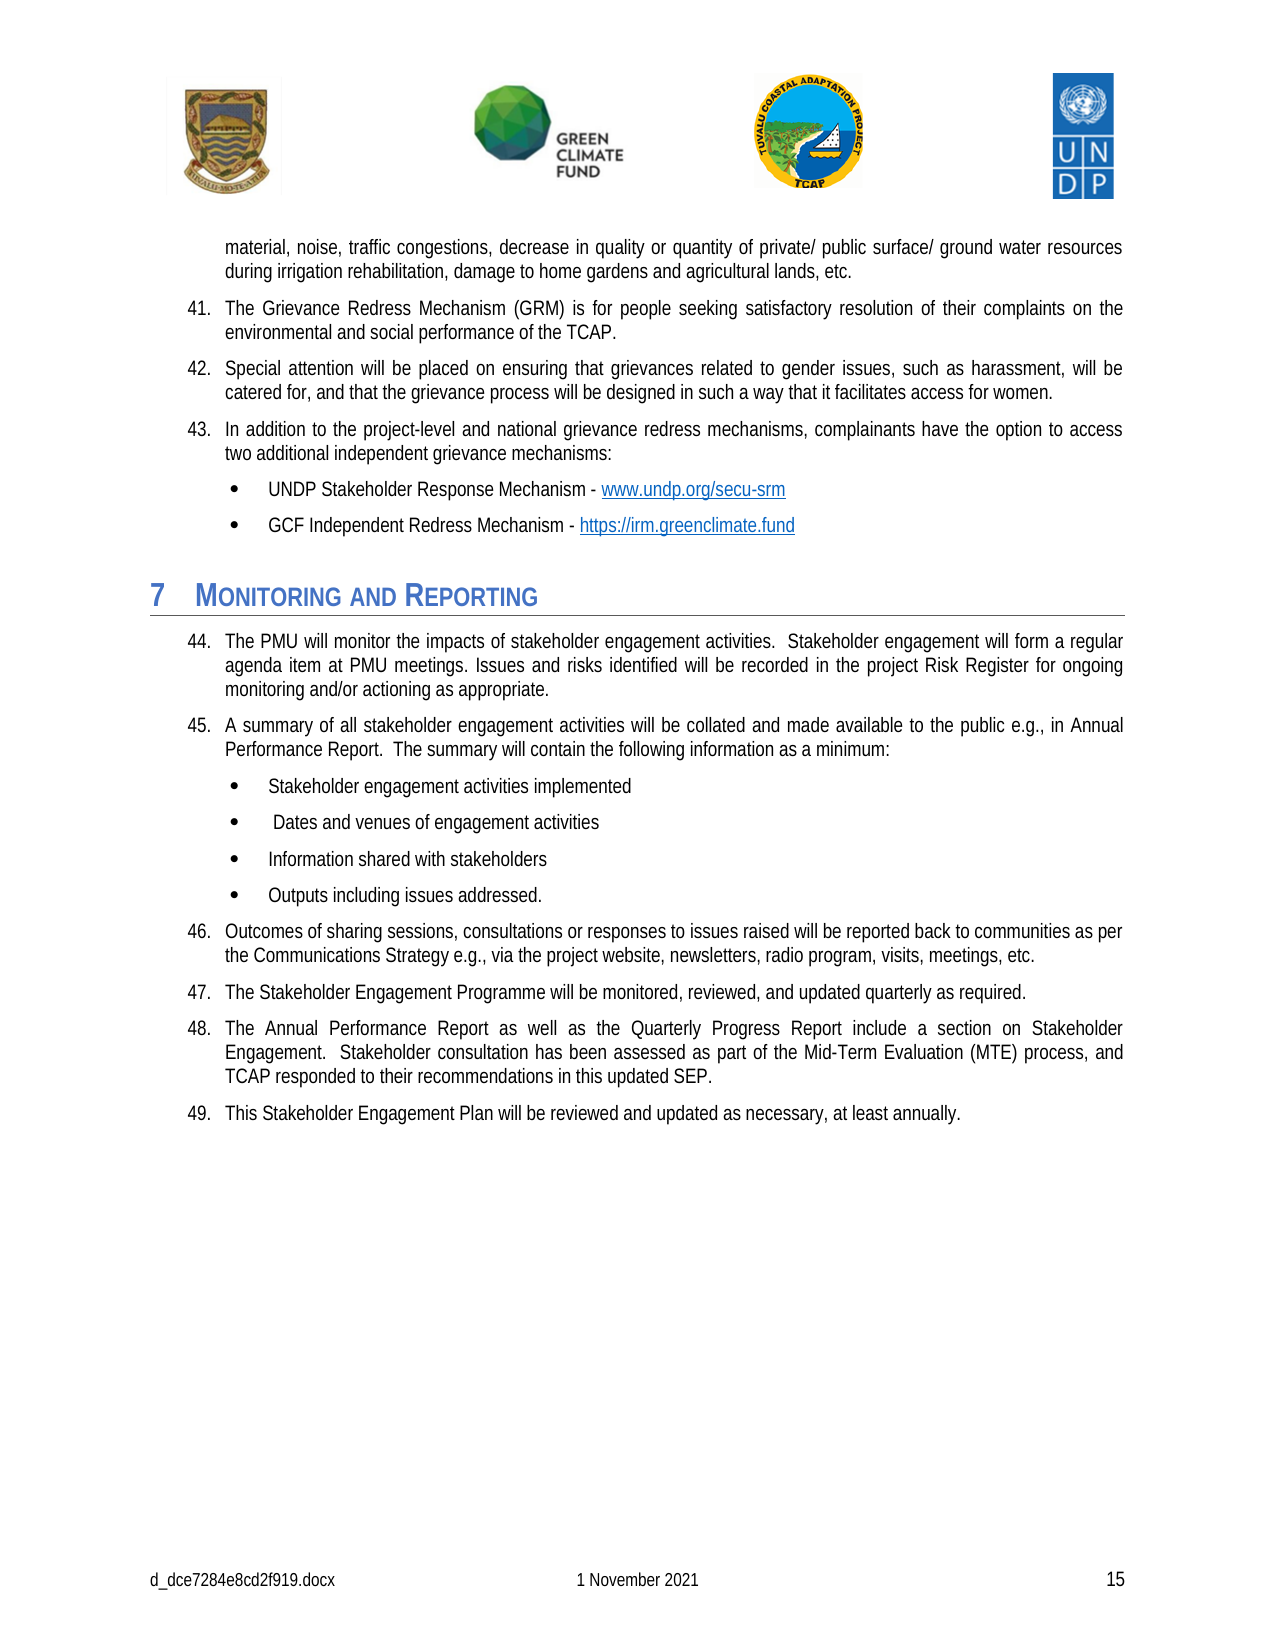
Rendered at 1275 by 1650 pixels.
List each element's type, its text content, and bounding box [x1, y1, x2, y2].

picture [1052, 73, 1114, 199]
text The Grievance Redress Mechanism (GRM) is for people seeking satisfactory resolution of their complaints on the environmental and social performance of the TCAP. [187, 296, 1125, 344]
list GCF Independent Redress Mechanism - https://irm.greenclimate.fund [231, 513, 1125, 537]
list Outputs including issues addressed. [231, 883, 1125, 907]
list Stakeholder engagement activities implemented [231, 773, 1125, 797]
text The Stakeholder Engagement Programme will be monitored, reviewed, and updated quarterly as required. [187, 980, 1125, 1004]
text In addition to the project-level and national grievance redress mechanisms, complainants have the option to access two additional independent grievance mechanisms: [187, 417, 1125, 464]
subtitle Monitoring and Reporting [150, 575, 1125, 615]
picture [462, 73, 630, 196]
list Dates and venues of engagement activities [231, 810, 1125, 834]
text The PMU will monitor the impacts of stakeholder engagement activities. Stakeholder engagement will form a regular agenda item at PMU meetings. Issues and risks identified will be recorded in the project Risk Register for ongoing monitoring and/or actioning as appropriate. [187, 629, 1125, 701]
picture [752, 73, 863, 187]
list UNDP Stakeholder Response Mechanism - www.undp.org/secu-srm [231, 477, 1125, 501]
picture [164, 73, 284, 198]
list Information shared with stakeholders [231, 846, 1125, 870]
text This Stakeholder Engagement Plan will be reviewed and updated as necessary, at least annually. [187, 1101, 1125, 1124]
text Outcomes of sharing sessions, consultations or responses to issues raised will be reported back to communities as per the Communications Strategy e.g., via the project website, newsletters, radio program, visits, meetings, etc. [187, 919, 1125, 967]
text Special attention will be placed on ensuring that grievances related to gender issues, such as harassment, will be catered for, and that the grievance process will be designed in such a way that it facilitates access for women. [187, 356, 1125, 404]
text A summary of all stakeholder engagement activities will be collated and made available to the public e.g., in Annual Performance Report. The summary will contain the following information as a minimum: [187, 713, 1125, 761]
text The Annual Performance Report as well as the Quarterly Progress Report include a section on Stakeholder Engagement. Stakeholder consultation has been assessed as part of the Mid-Term Evaluation (MTE) process, and TCAP responded to their recommendations in this updated SEP. [187, 1016, 1125, 1088]
